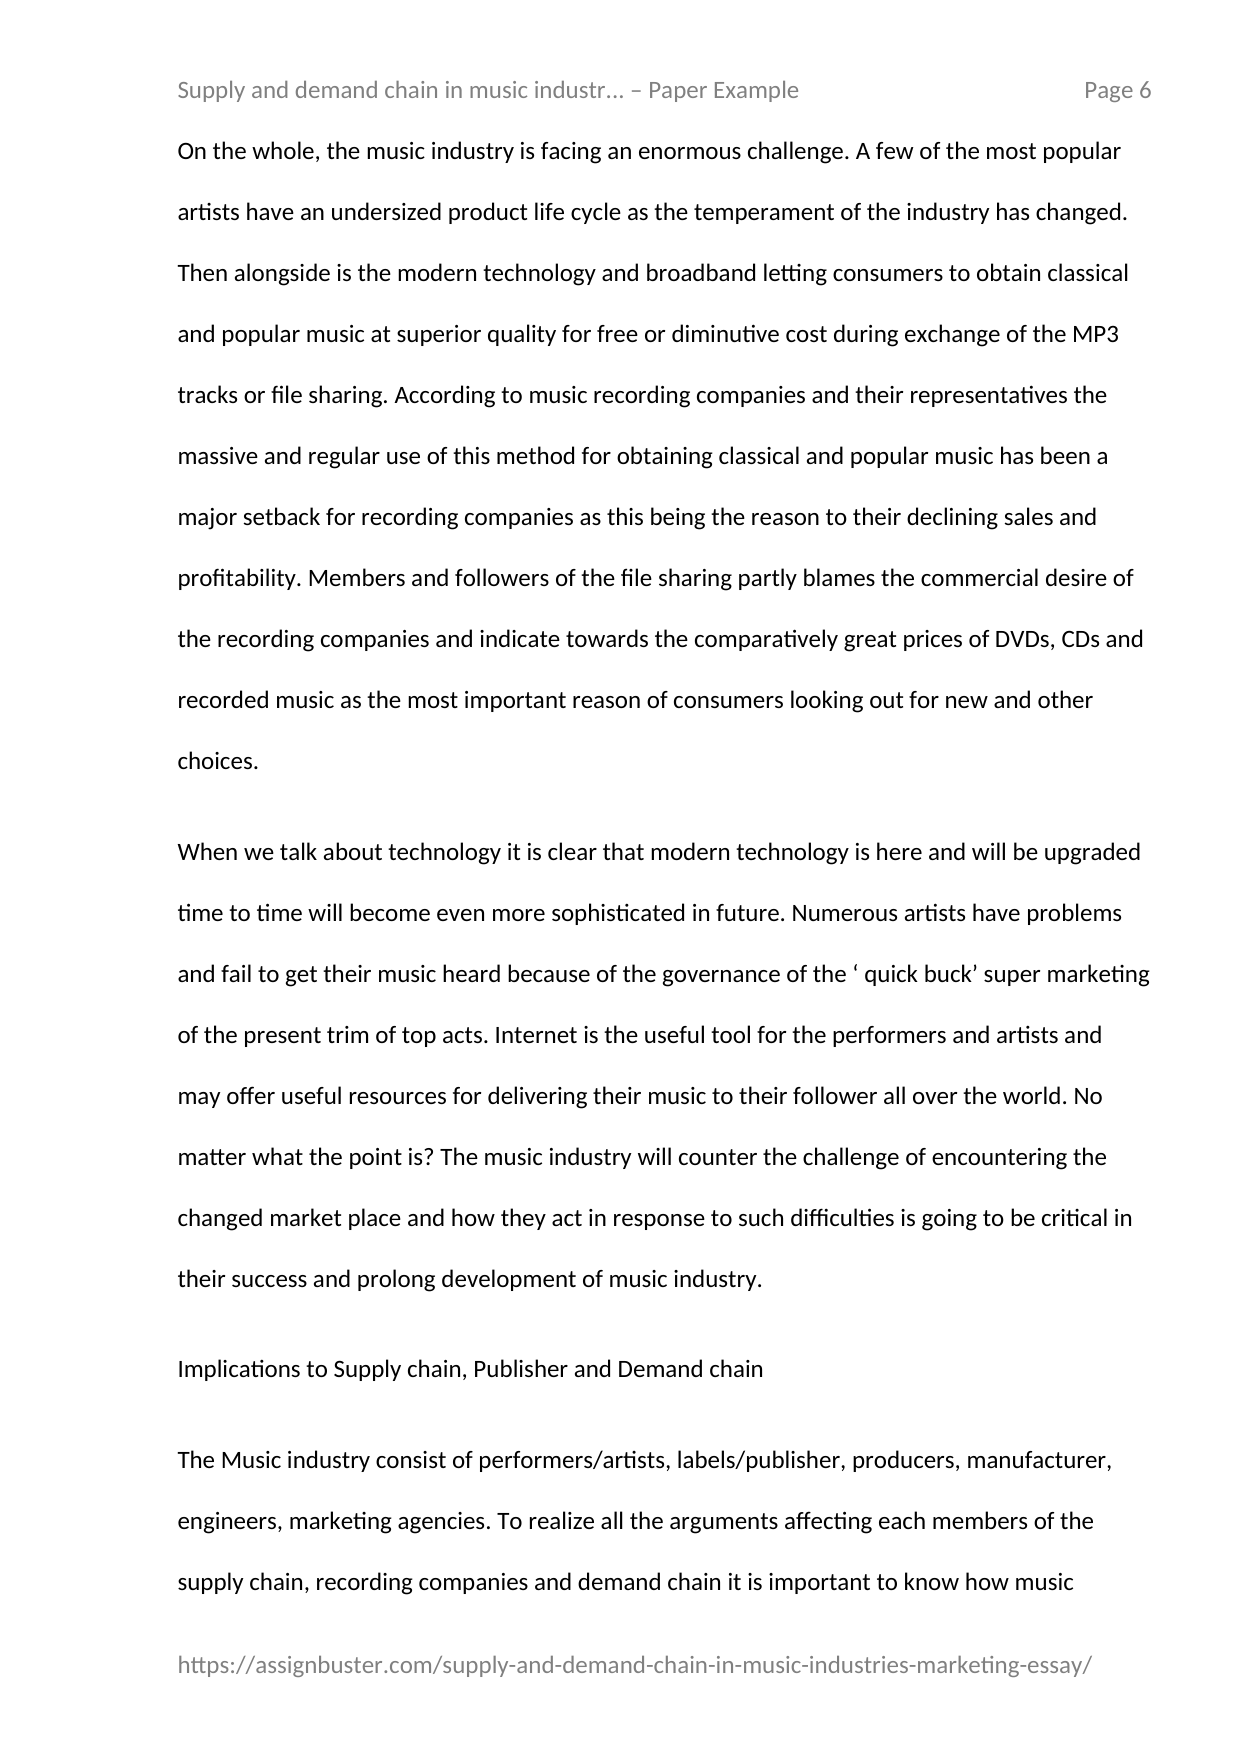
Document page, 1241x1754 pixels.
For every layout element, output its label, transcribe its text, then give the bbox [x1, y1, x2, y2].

text When we talk about technology it is clear that modern technology is here and will be upgraded time to time will become even more sophisticated in future. Numerous artists have problems and fail to get their music heard because of the governance of the ‘ quick buck’ super marketing of the present trim of top acts. Internet is the useful tool for the performers and artists and may offer useful resources for delivering their music to their follower all over the world. No matter what the point is? The music industry will counter the challenge of encountering the changed market place and how they act in response to such difficulties is going to be critical in their success and prolong development of music industry. [177, 836, 1152, 1293]
text On the whole, the music industry is facing an enormous challenge. A few of the most popular artists have an undersized product life cycle as the temperament of the industry has changed. Then alongside is the modern technology and broadband letting consumers to obtain classical and popular music at superior quality for free or diminutive cost during exchange of the MP3 tracks or file sharing. According to music recording companies and their representatives the massive and regular use of this method for obtaining classical and popular music has been a major setback for recording companies as this being the reason to their declining sales and profitability. Members and followers of the file sharing partly blames the commercial desire of the recording companies and indicate towards the comparatively great prices of DVDs, CDs and recorded music as the most important reason of consumers looking out for new and other choices. [177, 135, 1152, 776]
text Implications to Supply chain, Publisher and Demand chain [177, 1353, 1152, 1384]
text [177, 1444, 1152, 1597]
